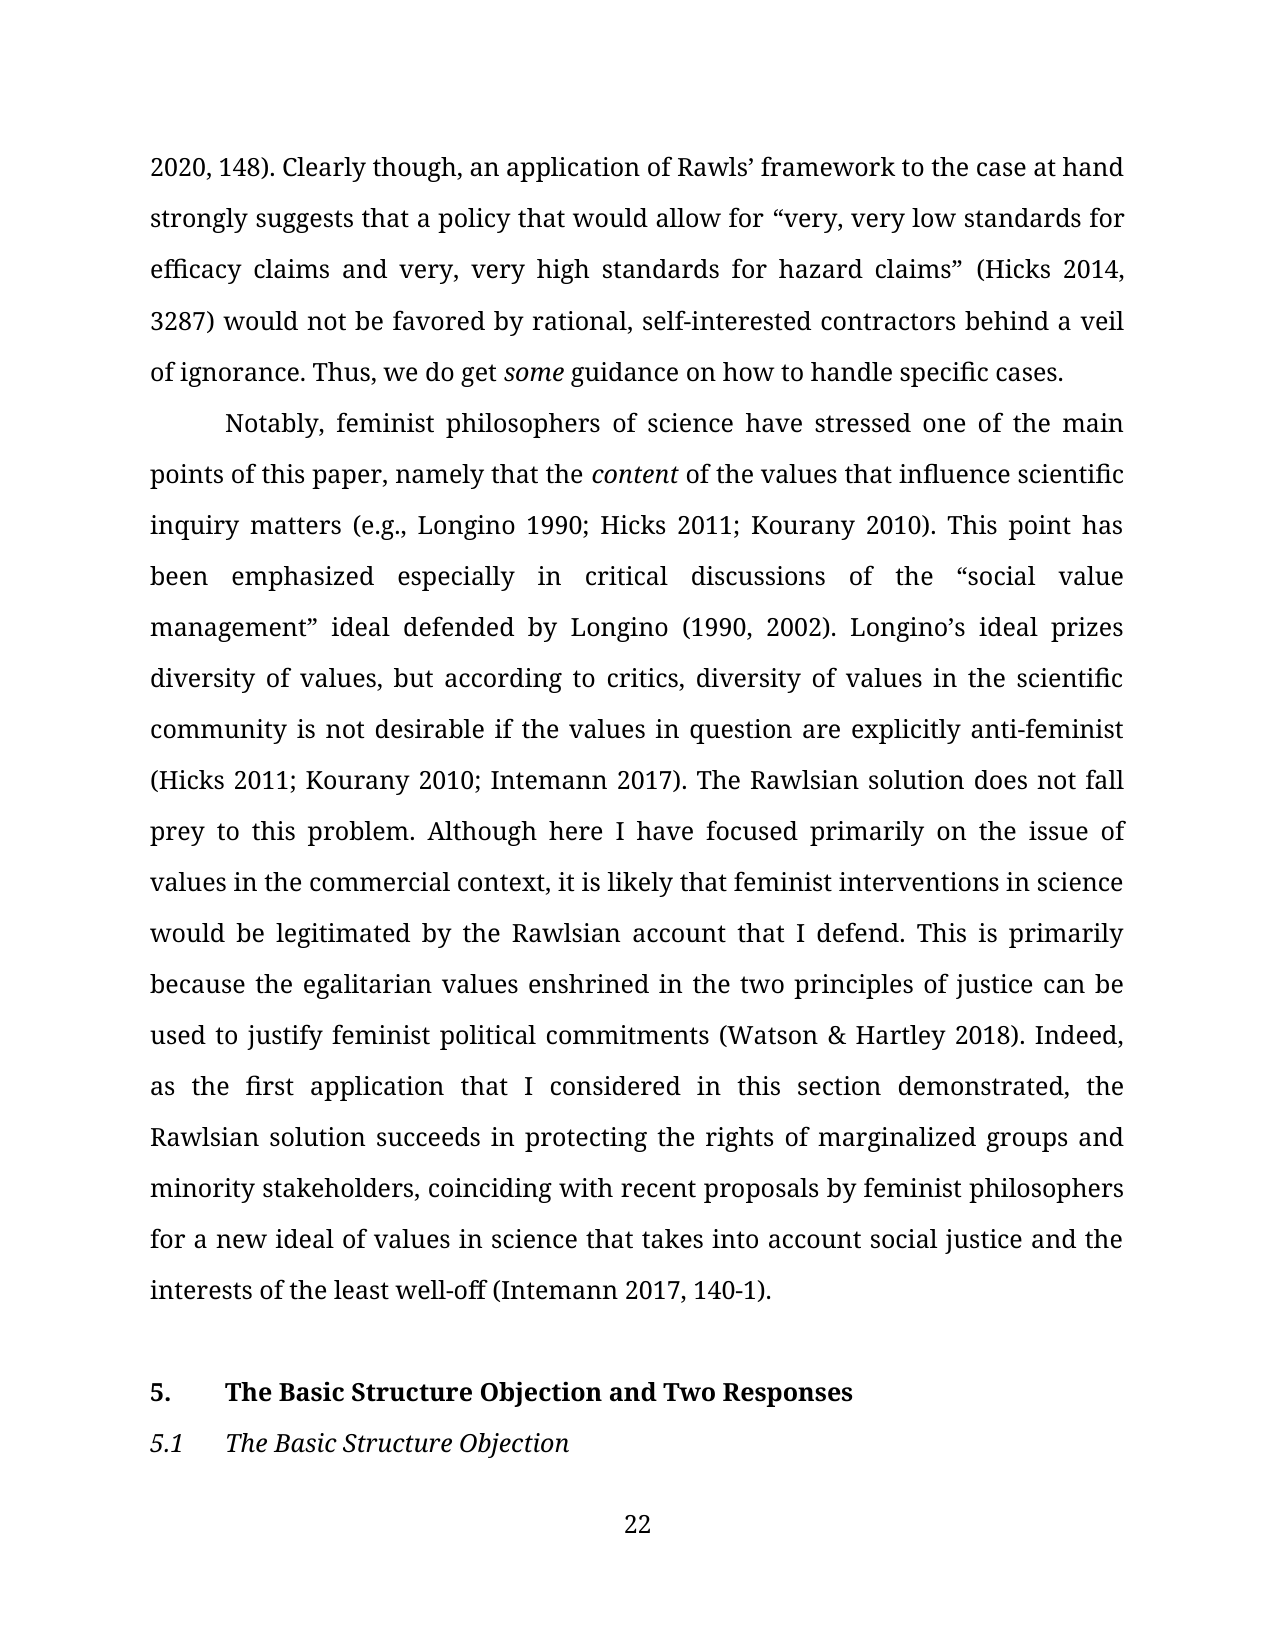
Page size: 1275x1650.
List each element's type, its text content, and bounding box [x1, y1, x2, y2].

text 5. The Basic Structure Objection and Two Responses [150, 1375, 1125, 1409]
text 5.1 The Basic Structure Objection [150, 1426, 1125, 1460]
text Notably, feminist philosophers of science have stressed one of the main points of this paper, namely that the content of the values that influence scientific inquiry matters (e.g., Longino 1990; Hicks 2011; Kourany 2010). This point has been emphasized especially in critical discussions of the “social value management” ideal defended by Longino (1990, 2002). Longino’s ideal prizes diversity of values, but according to critics, diversity of values in the scientific community is not desirable if the values in question are explicitly anti-feminist (Hicks 2011; Kourany 2010; Intemann 2017). The Rawlsian solution does not fall prey to this problem. Although here I have focused primarily on the issue of values in the commercial context, it is likely that feminist interventions in science would be legitimated by the Rawlsian account that I defend. This is primarily because the egalitarian values enshrined in the two principles of justice can be used to justify feminist political commitments (Watson & Hartley 2018). Indeed, as the first application that I considered in this section demonstrated, the Rawlsian solution succeeds in protecting the rights of marginalized groups and minority stakeholders, coinciding with recent proposals by feminist philosophers for a new ideal of values in science that takes into account social justice and the interests of the least well-off (Intemann 2017, 140-1). [150, 405, 1125, 1307]
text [150, 150, 1125, 388]
